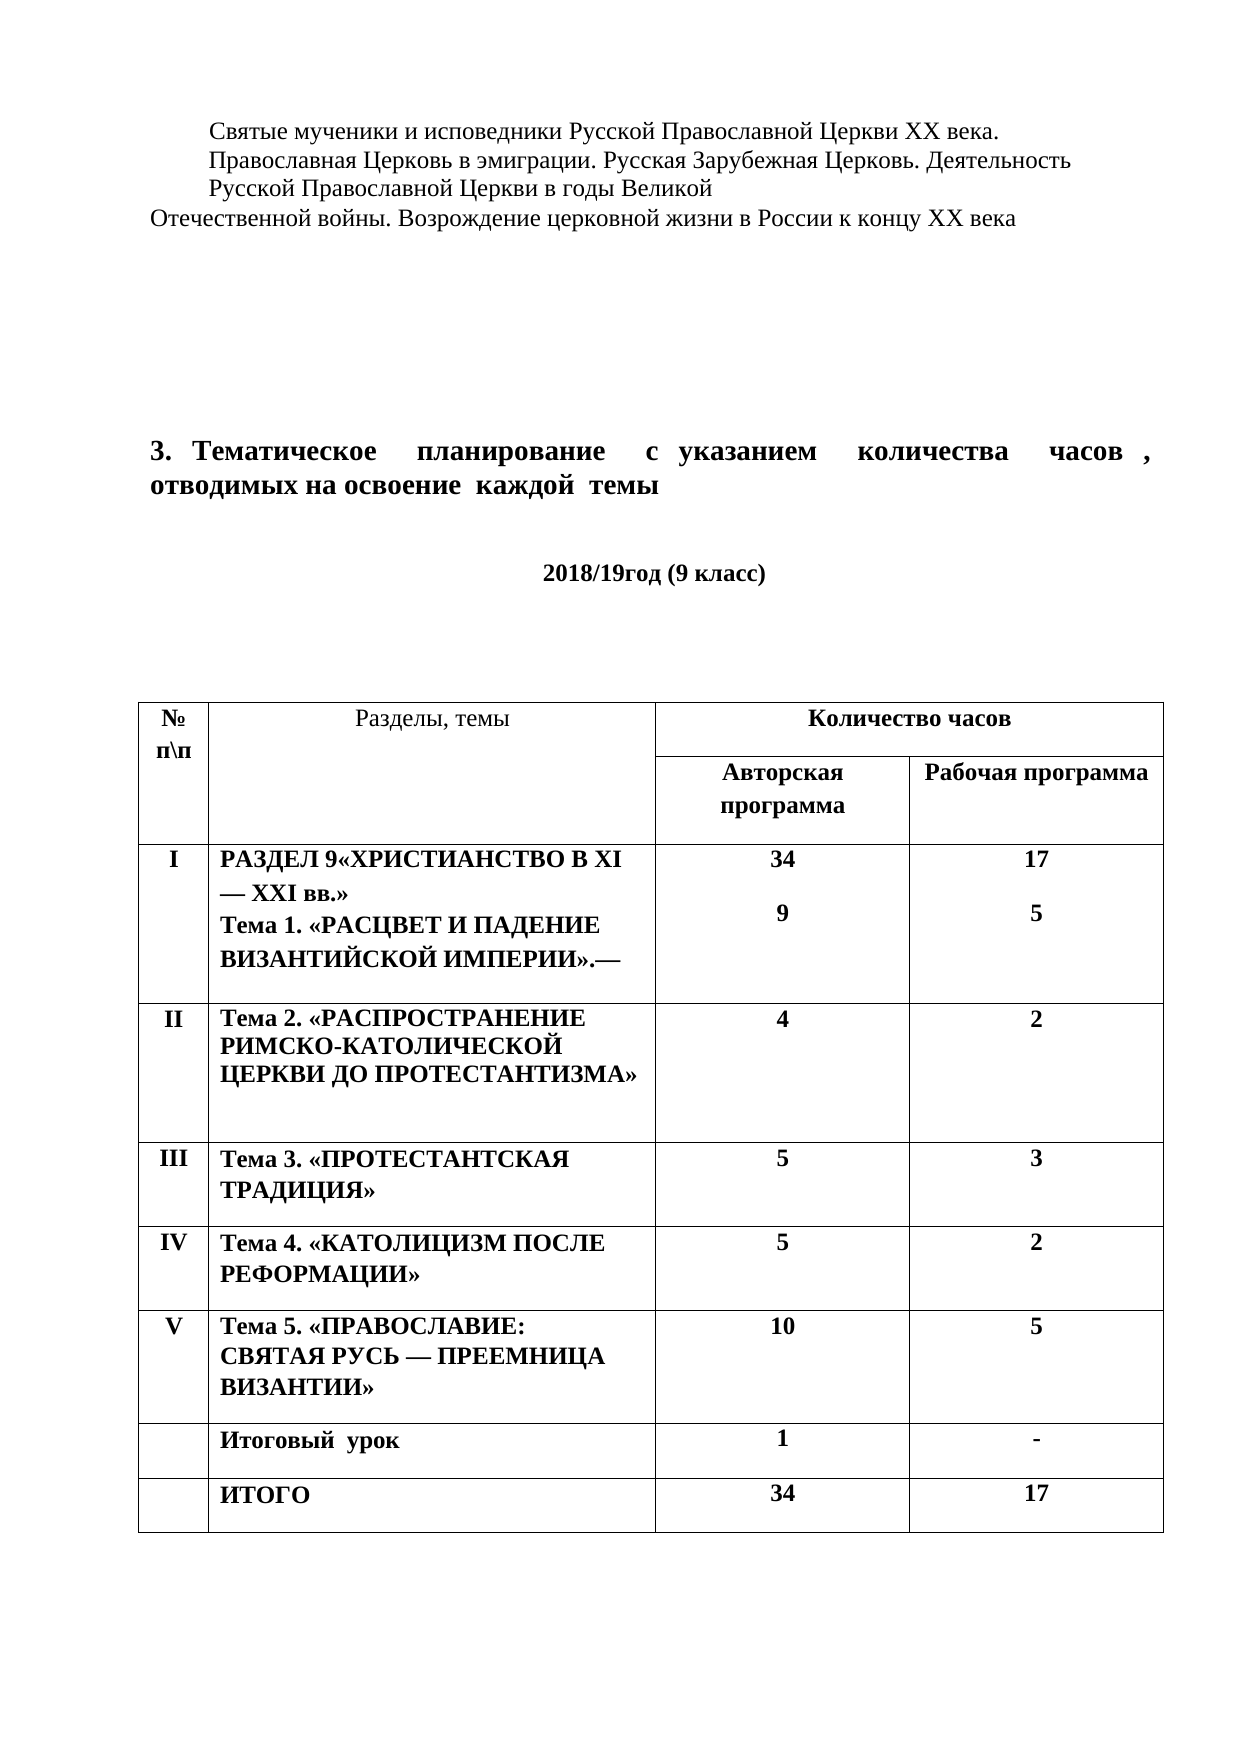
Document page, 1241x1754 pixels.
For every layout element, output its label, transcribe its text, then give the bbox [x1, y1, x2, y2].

table_cell 17 [910, 1479, 1163, 1532]
table_cell Тема 5. «ПРАВОСЛАВИЕ: СВЯТАЯ РУСЬ — ПРЕЕМНИЦА ВИЗАНТИИ» [209, 1311, 655, 1422]
table_cell Тема 2. «РАСПРОСТРАНЕНИЕ РИМСКО-КАТОЛИЧЕСКОЙ ЦЕРКВИ ДО ПРОТЕСТАНТИЗМА» [209, 1004, 655, 1142]
text Отечественной войны. Возрождение церковной жизни в России к концу ХХ века [150, 203, 1152, 232]
table_cell III [139, 1143, 208, 1226]
text 3. Тематическое планирование с указанием количества часов , отводимых на освоение каждой темы [150, 433, 1152, 500]
table_cell 5 [910, 1311, 1163, 1422]
table_cell - [910, 1424, 1163, 1477]
text 2018/19год (9 класс) [150, 558, 1152, 587]
table_cell I [139, 845, 208, 1003]
table_cell Итоговый урок [209, 1424, 655, 1477]
table_cell 17 5 [910, 845, 1163, 1003]
table_cell 2 [910, 1004, 1163, 1142]
table_cell 5 [656, 1143, 909, 1226]
table_cell V [139, 1311, 208, 1422]
table_cell 1 [656, 1424, 909, 1477]
table_cell IV [139, 1227, 208, 1310]
table_header № п\п [139, 703, 208, 843]
table_cell 10 [656, 1311, 909, 1422]
table_cell 4 [656, 1004, 909, 1142]
table_header Разделы, темы [209, 703, 655, 843]
table_cell 34 9 [656, 845, 909, 1003]
table_cell 3 [910, 1143, 1163, 1226]
table_cell 2 [910, 1227, 1163, 1310]
table_cell Тема 4. «КАТОЛИЦИЗМ ПОСЛЕ РЕФОРМАЦИИ» [209, 1227, 655, 1310]
table_cell ИТОГО [209, 1479, 655, 1532]
table_cell Авторская программа [656, 757, 909, 843]
text Святые мученики и исповедники Русской Православной Церкви ХХ века. Православная Церковь в эмиграции. Русская Зарубежная Церковь. Деятельность Русской Православной Церкви в годы Великой [208, 117, 1139, 202]
table_cell II [139, 1004, 208, 1142]
table_cell [139, 1479, 208, 1532]
table_cell Рабочая программа [910, 757, 1163, 843]
table_cell [139, 1424, 208, 1477]
table_header Количество часов [656, 703, 1163, 756]
table_cell Тема 3. «ПРОТЕСТАНТСКАЯ ТРАДИЦИЯ» [209, 1143, 655, 1226]
table_cell РАЗДЕЛ 9«ХРИСТИАНСТВО В XI — XXI вв.» Тема 1. «РАСЦВЕТ И ПАДЕНИЕ ВИЗАНТИЙСКОЙ ИМПЕРИИ».— [209, 845, 655, 1003]
table_cell 34 [656, 1479, 909, 1532]
table_cell 5 [656, 1227, 909, 1310]
